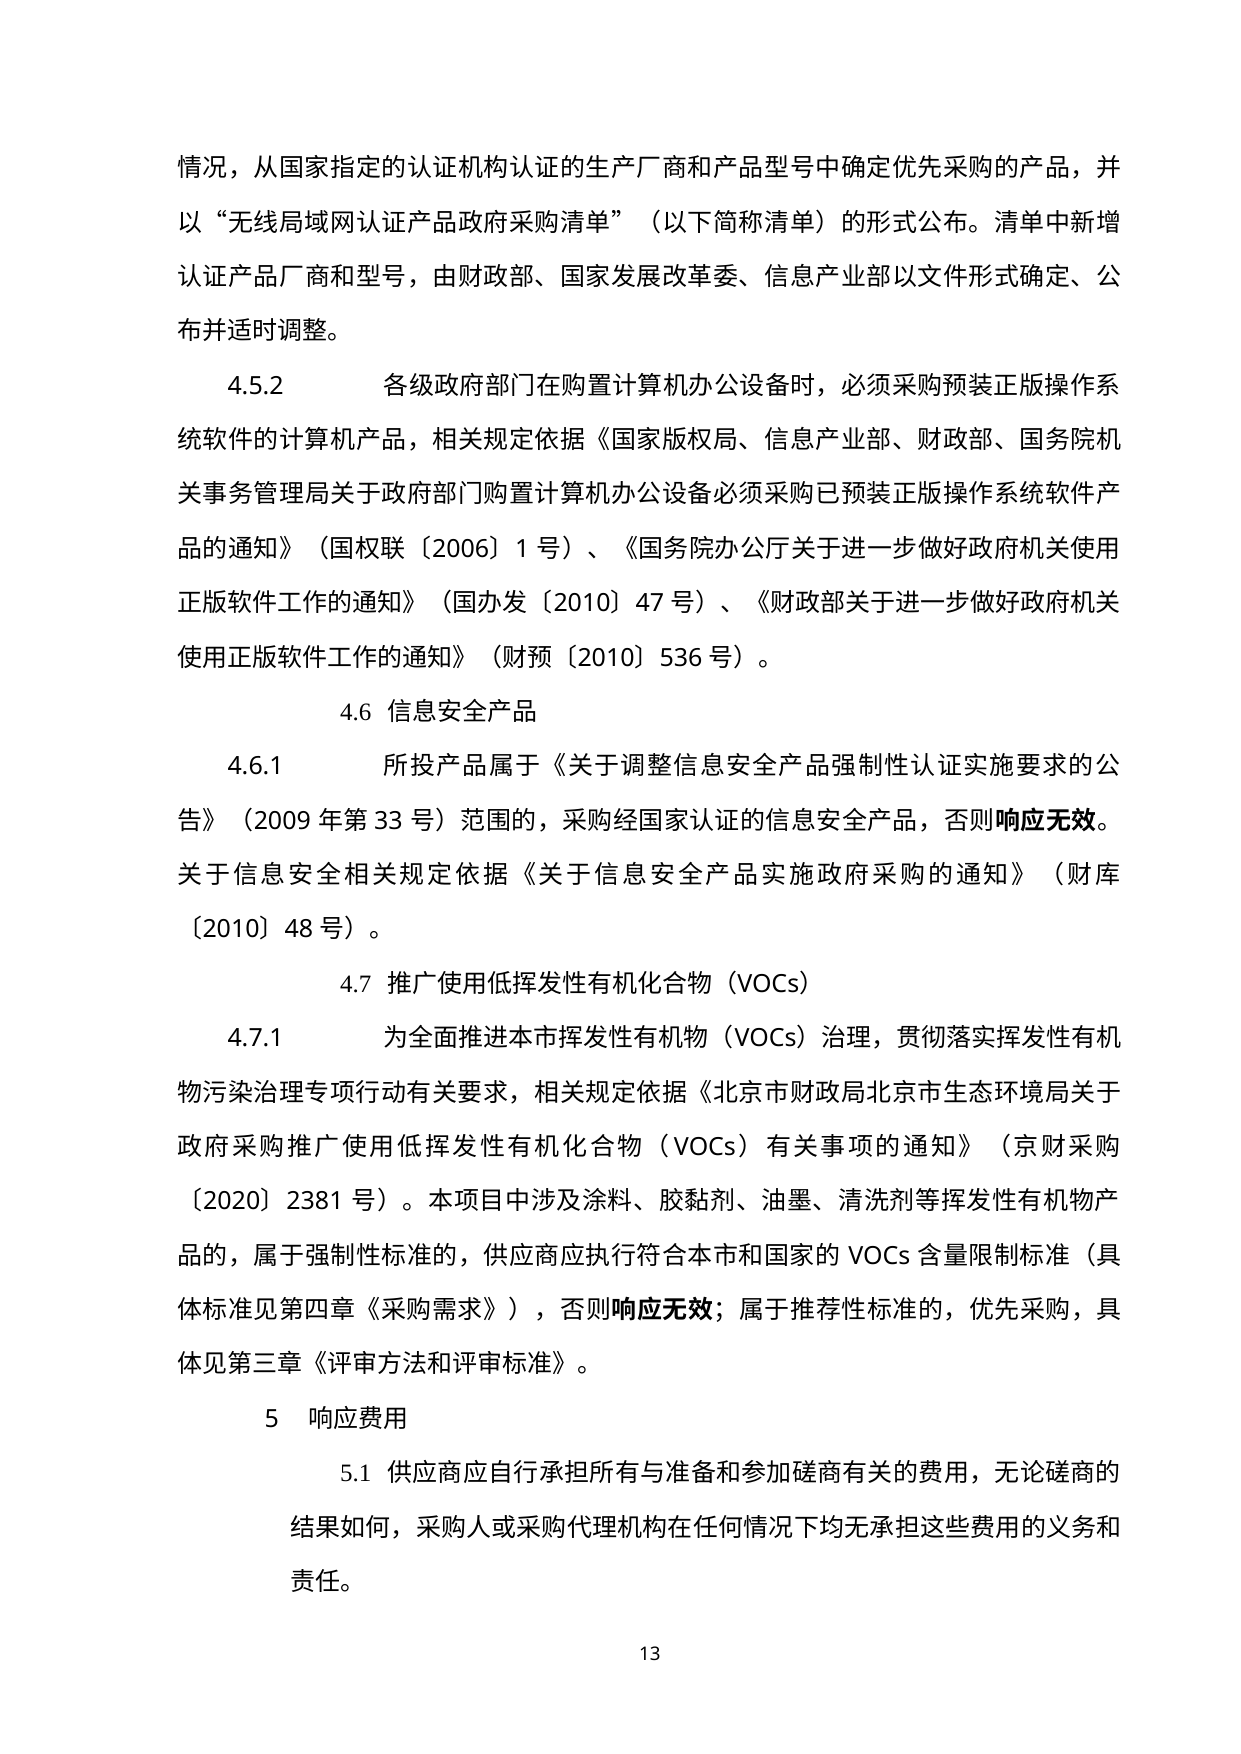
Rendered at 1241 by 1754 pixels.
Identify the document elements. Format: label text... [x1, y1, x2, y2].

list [177, 148, 1122, 347]
list 响应费用 [214, 1398, 1122, 1434]
list 为全面推进本市挥发性有机物（VOCs）治理，贯彻落实挥发性有机物污染治理专项行动有关要求，相关规定依据《北京市财政局北京市生态环境局关于政府采购推广使用低挥发性有机化合物（VOCs）有关事项的通知》（京财采购〔2020〕2381 号）。本项目中涉及涂料、胶黏剂、油墨、清洗剂等挥发性有机物产品的，属于强制性标准的，供应商应执行符合本市和国家的VOCs 含量限制标准（具体标准见第四章《采购需求》），否则响应无效；属于推荐性标准的，优先采购，具体见第三章《评审方法和评审标准》。 [177, 1018, 1122, 1380]
list 供应商应自行承担所有与准备和参加磋商有关的费用，无论磋商的结果如何，采购人或采购代理机构在任何情况下均无承担这些费用的义务和责任。 [290, 1453, 1122, 1598]
list 各级政府部门在购置计算机办公设备时，必须采购预装正版操作系统软件的计算机产品，相关规定依据《国家版权局、信息产业部、财政部、国务院机关事务管理局关于政府部门购置计算机办公设备必须采购已预装正版操作系统软件产品的通知》（国权联〔2006〕1 号）、《国务院办公厅关于进一步做好政府机关使用正版软件工作的通知》（国办发〔2010〕47 号）、《财政部关于进一步做好政府机关使用正版软件工作的通知》（财预〔2010〕536 号）。 [177, 365, 1122, 673]
list 推广使用低挥发性有机化合物（VOCs） [290, 963, 1122, 999]
list 信息安全产品 [290, 691, 1122, 728]
list 所投产品属于《关于调整信息安全产品强制性认证实施要求的公告》（2009 年第33 号）范围的，采购经国家认证的信息安全产品，否则响应无效。关于信息安全相关规定依据《关于信息安全产品实施政府采购的通知》（财库〔2010〕48 号）。 [177, 746, 1122, 945]
